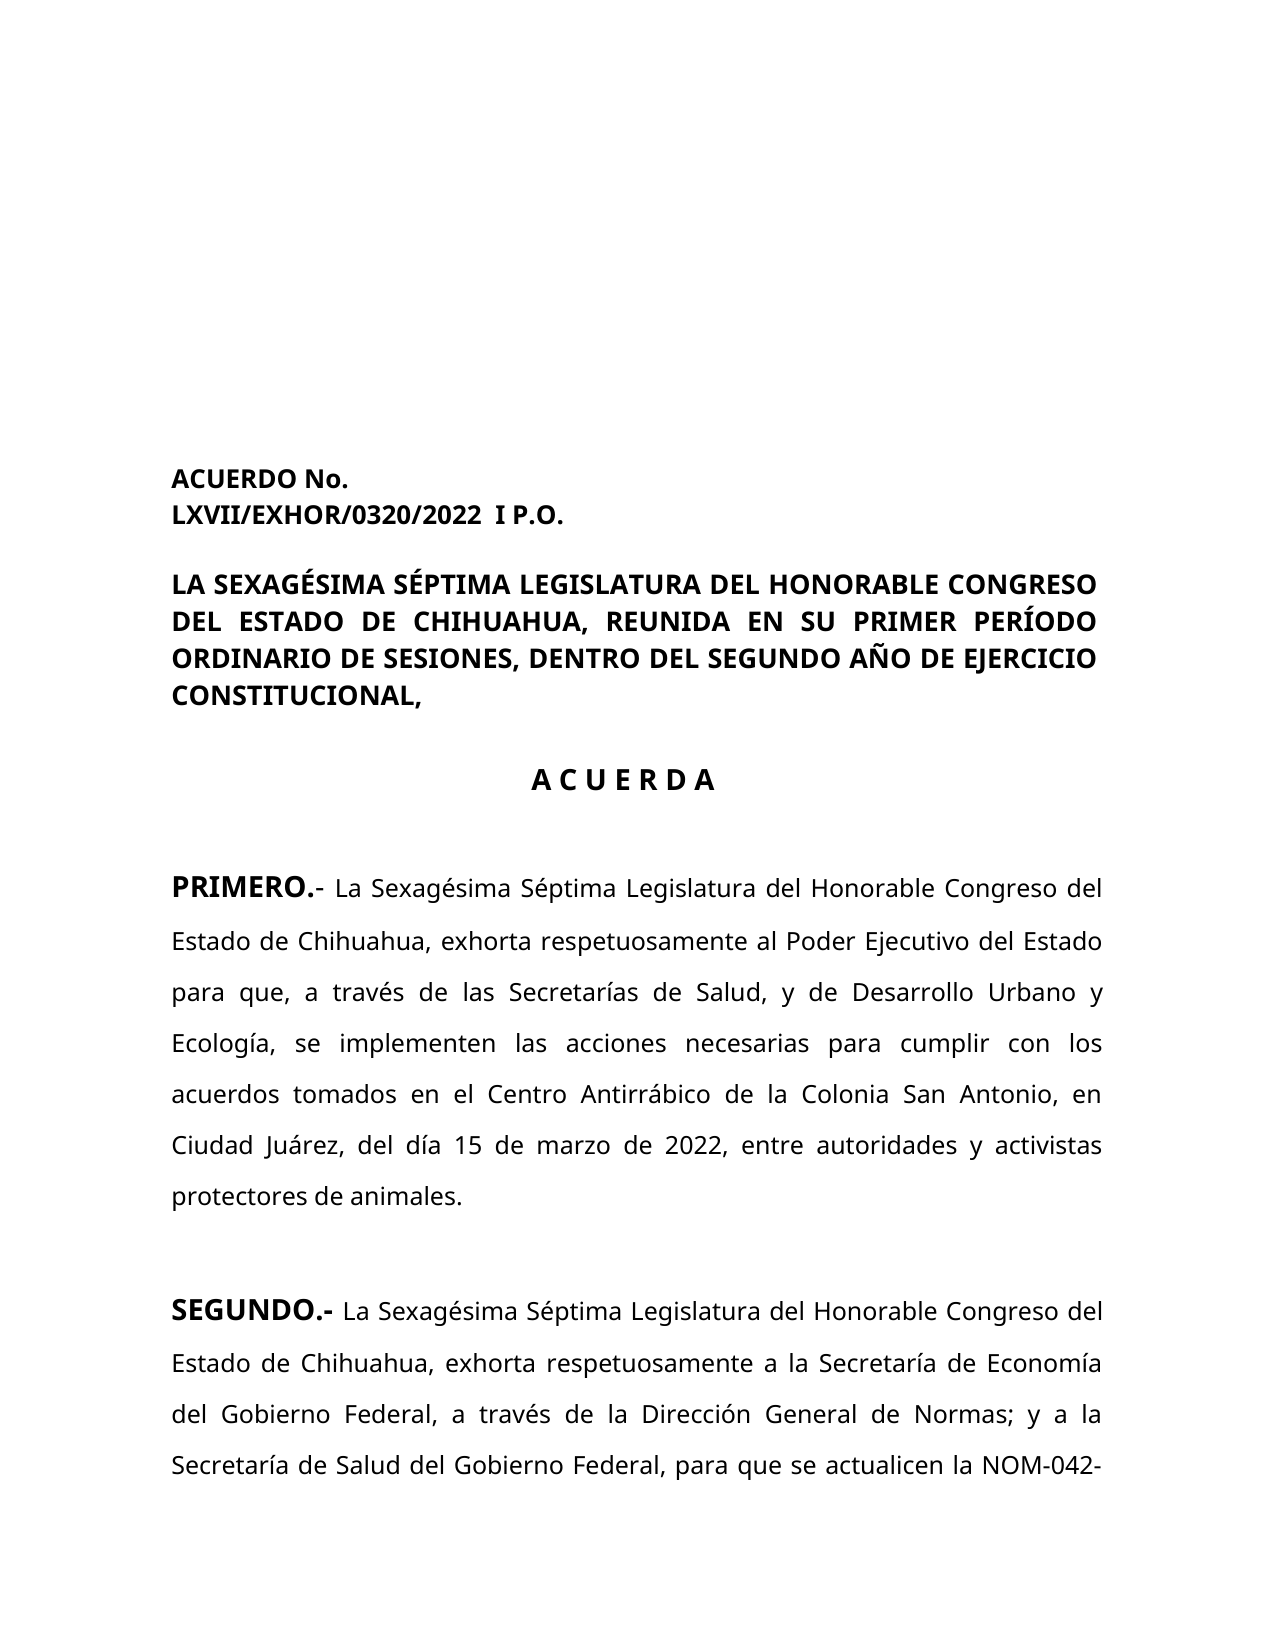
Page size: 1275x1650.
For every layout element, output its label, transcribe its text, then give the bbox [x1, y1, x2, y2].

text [171, 1289, 1104, 1482]
text A C U E R D A [171, 759, 1074, 798]
text ACUERDO No. [171, 461, 1074, 496]
text PRIMERO.- La Sexagésima Séptima Legislatura del Honorable Congreso del Estado de Chihuahua, exhorta respetuosamente al Poder Ejecutivo del Estado para que, a través de las Secretarías de Salud, y de Desarrollo Urbano y Ecología, se implementen las acciones necesarias para cumplir con los acuerdos tomados en el Centro Antirrábico de la Colonia San Antonio, en Ciudad Juárez, del día 15 de marzo de 2022, entre autoridades y activistas protectores de animales. [171, 867, 1104, 1212]
text LXVII/EXHOR/0320/2022 I P.O. [171, 496, 1074, 532]
text LA SEXAGÉSIMA SÉPTIMA LEGISLATURA DEL HONORABLE CONGRESO DEL ESTADO DE CHIHUAHUA, REUNIDA EN SU PRIMER PERÍODO ORDINARIO DE SESIONES, DENTRO DEL SEGUNDO AÑO DE EJERCICIO CONSTITUCIONAL, [171, 566, 1099, 713]
